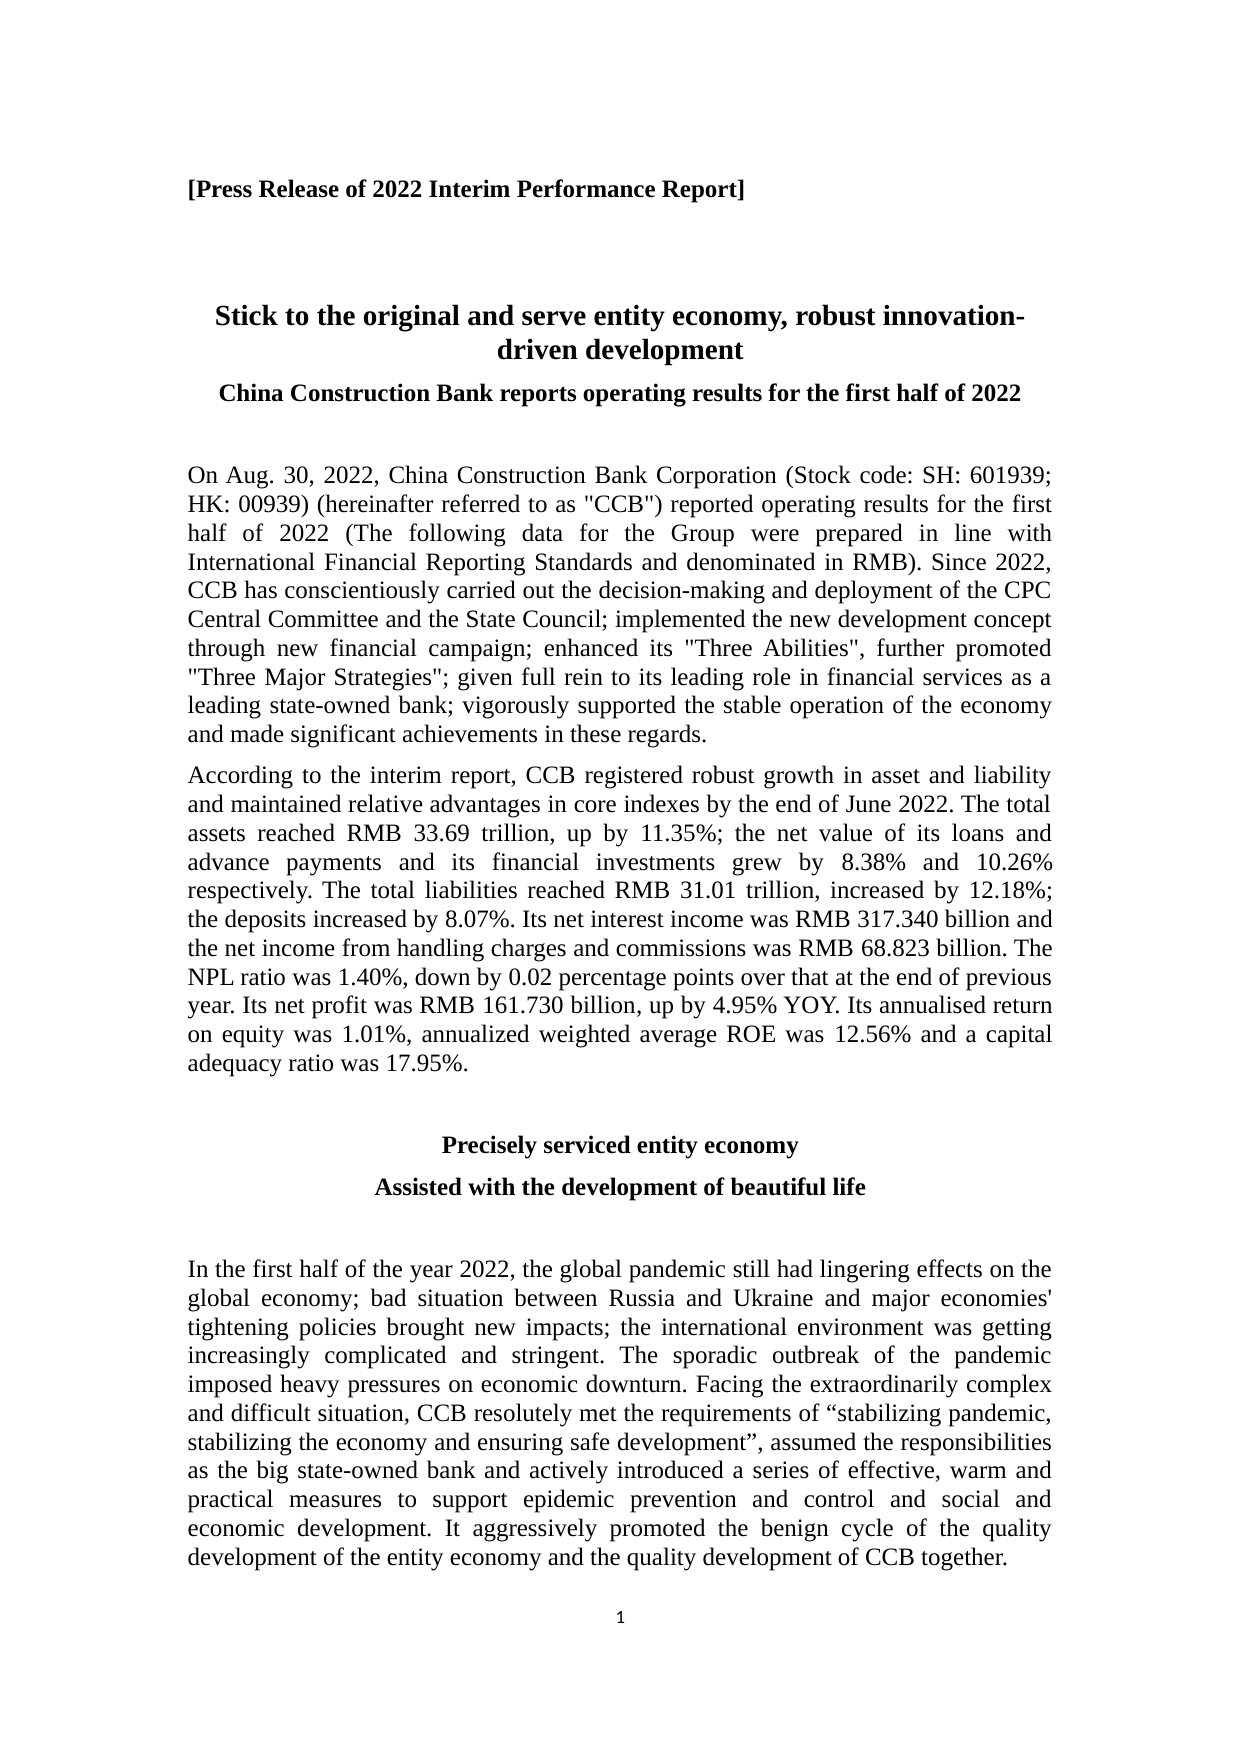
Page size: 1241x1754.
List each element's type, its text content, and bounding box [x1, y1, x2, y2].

text [Press Release of 2022 Interim Performance Report] [187, 174, 1053, 203]
text In the first half of the year 2022, the global pandemic still had lingering effects on the global economy; bad situation between Russia and Ukraine and major economies' tightening policies brought new impacts; the international environment was getting increasingly complicated and stringent. The sporadic outbreak of the pandemic imposed heavy pressures on economic downturn. Facing the extraordinarily complex and difficult situation, CCB resolutely met the requirements of “stabilizing pandemic, stabilizing the economy and ensuring safe development”, assumed the responsibilities as the big state-owned bank and actively introduced a series of effective, warm and practical measures to support epidemic prevention and control and social and economic development. It aggressively promoted the benign cycle of the quality development of the entity economy and the quality development of CCB together. [187, 1254, 1053, 1570]
text Assisted with the development of beautiful life [187, 1172, 1053, 1200]
text According to the interim report, CCB registered robust growth in asset and liability and maintained relative advantages in core indexes by the end of June 2022. The total assets reached RMB 33.69 trillion, up by 11.35%; the net value of its loans and advance payments and its financial investments grew by 8.38% and 10.26% respectively. The total liabilities reached RMB 31.01 trillion, increased by 12.18%; the deposits increased by 8.07%. Its net interest income was RMB 317.340 billion and the net income from handling charges and commissions was RMB 68.823 billion. The NPL ratio was 1.40%, down by 0.02 percentage points over that at the end of previous year. Its net profit was RMB 161.730 billion, up by 4.95% YOY. Its annualised return on equity was 1.01%, annualized weighted average ROE was 12.56% and a capital adequacy ratio was 17.95%. [187, 760, 1053, 1077]
text On Aug. 30, 2022, China Construction Bank Corporation (Stock code: SH: 601939; HK: 00939) (hereinafter referred to as "CCB") reported operating results for the first half of 2022 (The following data for the Group were prepared in line with International Financial Reporting Standards and denominated in RMB). Since 2022, CCB has conscientiously carried out the decision-making and deployment of the CPC Central Committee and the State Council; implemented the new development concept through new financial campaign; enhanced its "Three Abilities", further promoted "Three Major Strategies"; given full rein to its leading role in financial services as a leading state-owned bank; vigorously supported the stable operation of the economy and made significant achievements in these regards. [187, 460, 1053, 748]
text Stick to the original and serve entity economy, robust innovation-driven development [187, 298, 1053, 365]
text China Construction Bank reports operating results for the first half of 2022 [187, 378, 1053, 407]
text Precisely serviced entity economy [187, 1130, 1053, 1159]
